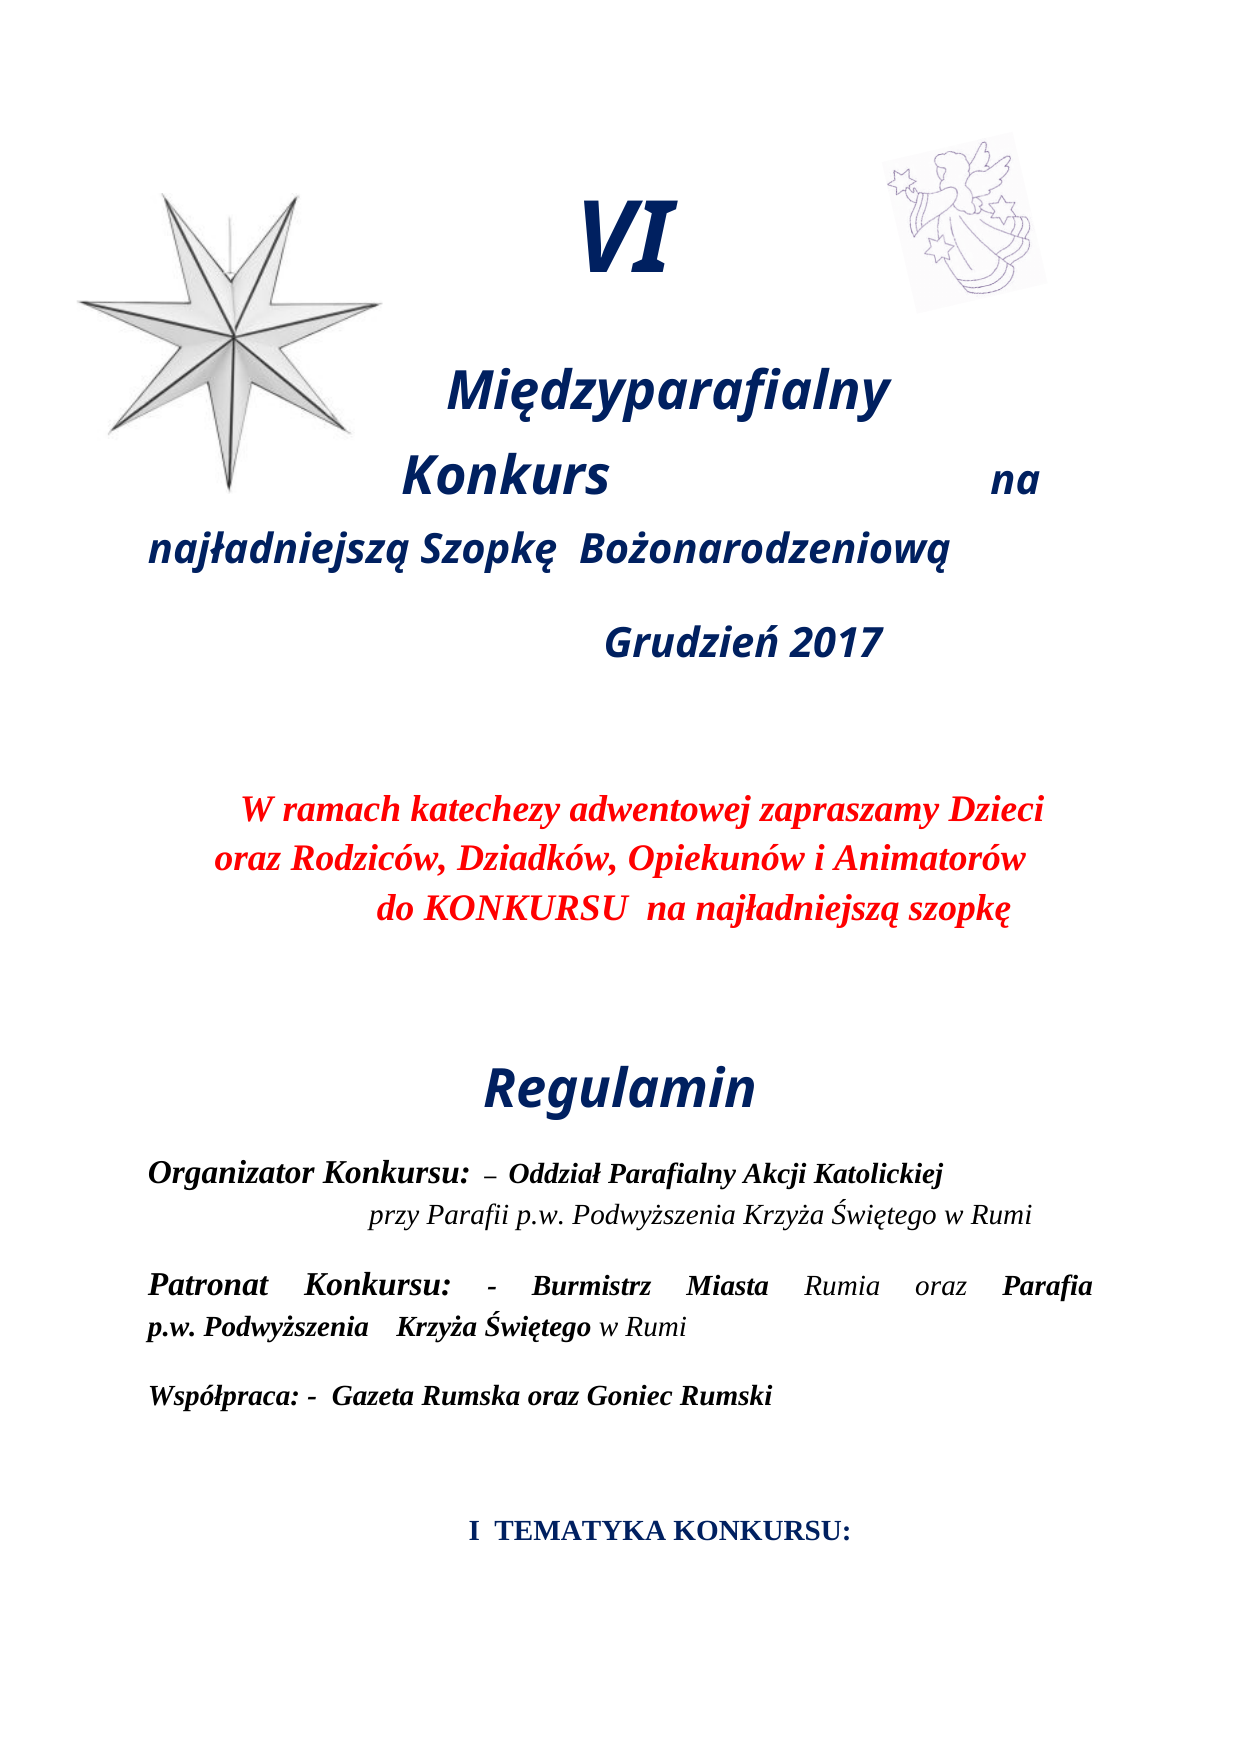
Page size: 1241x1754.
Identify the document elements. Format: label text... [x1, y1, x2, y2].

text Organizator Konkursu: – Oddział Parafialny Akcji Katolickiej przy Parafii p.w. Podwyższenia Krzyża Świętego w Rumi [148, 1153, 1093, 1230]
text Patronat Konkursu: - Burmistrz Miasta Rumia oraz Parafia p.w. Podwyższenia Krzyża Świętego w Rumi [148, 1264, 1093, 1344]
list Międzyparafialny Konkurs na najładniejszą Szopkę Bożonarodzeniową [148, 351, 1093, 575]
text Regulamin [148, 1050, 1093, 1123]
text I TEMATYKA KONKURSU: [227, 1513, 1093, 1547]
list W ramach katechezy adwentowej zapraszamy Dzieci oraz Rodziców, Dziadków, Opiekunów i Animatorów do KONKURSU na najładniejszą szopkę [148, 786, 1093, 928]
text Współpraca: - Gazeta Rumska oraz Goniec Rumski [148, 1378, 1093, 1412]
picture [76, 193, 383, 494]
list Grudzień 2017 [148, 613, 1093, 669]
list VI [148, 166, 913, 302]
list VI [974, 166, 1093, 302]
